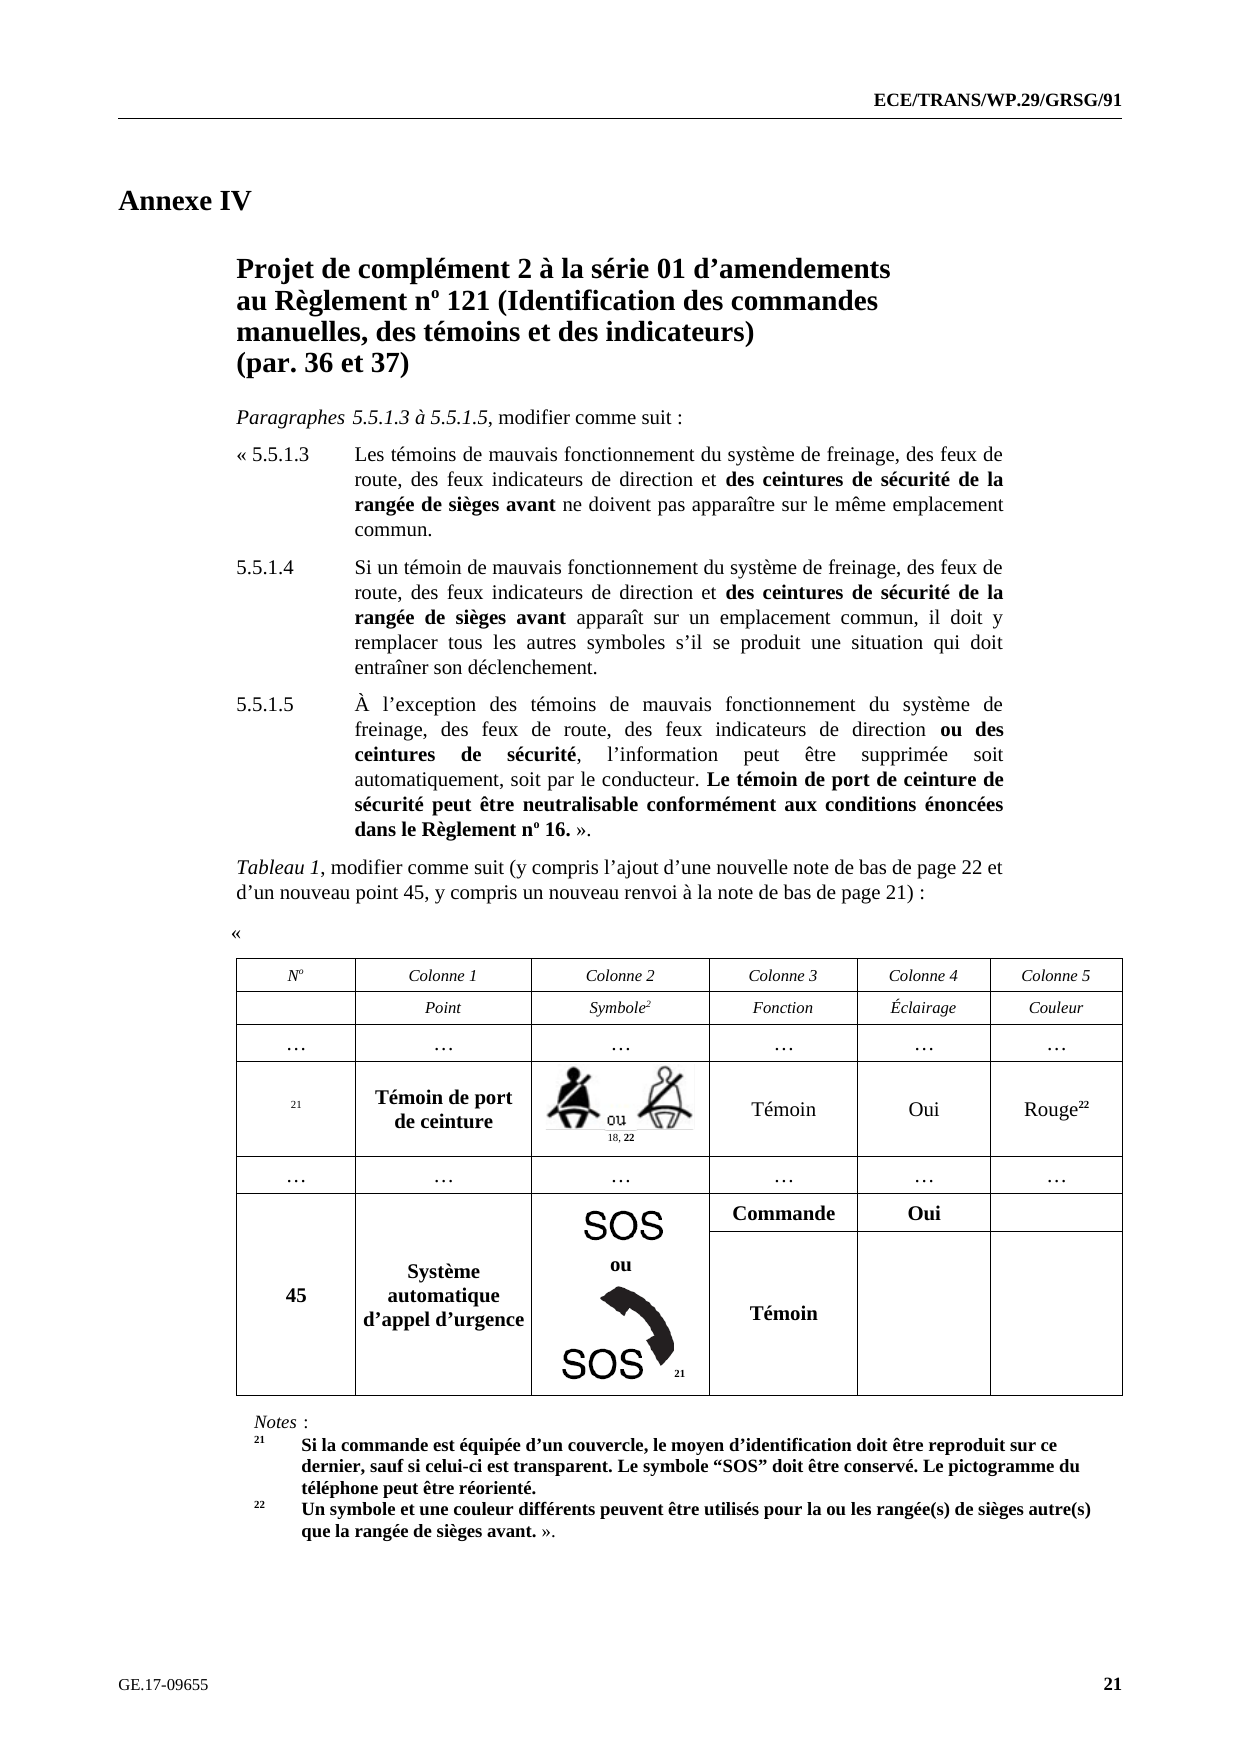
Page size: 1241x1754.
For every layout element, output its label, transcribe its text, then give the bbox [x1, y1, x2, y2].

table_cell Témoin de port de ceinture [356, 1062, 531, 1156]
table_cell … [356, 1157, 531, 1193]
text 5.5.1.5 À l’exception des témoins de mauvais fonctionnement du système de freinage, des feux de route, des feux indicateurs de direction ou des ceintures de sécurité, l’information peut être supprimée soit automatiquement, soit par le conducteur. Le témoin de port de ceinture de sécurité peut être neutralisable conformément aux conditions énoncées dans le Règlement no 16. ». [236, 691, 1004, 841]
text Projet de complément 2 à la série 01 d’amendements au Règlement no 121 (Identification des commandes manuelles, des témoins et des indicateurs) (par. 36 et 37) [118, 254, 1004, 379]
text Paragraphes 5.5.1.3 à 5.5.1.5, modifier comme suit : [236, 404, 1004, 429]
table_cell Témoin [710, 1232, 857, 1395]
table_cell … [237, 1025, 355, 1061]
table_cell … [858, 1025, 990, 1061]
text 21 Si la commande est équipée d’un couvercle, le moyen d’identification doit être reproduit sur ce dernier, sauf si celui-ci est transparent. Le symbole “SOS” doit être conservé. Le pictogramme du téléphone peut être réorienté. [254, 1434, 1122, 1498]
picture [556, 1282, 674, 1385]
table_cell 18, 22 [532, 1062, 709, 1156]
table_cell Couleur [991, 992, 1122, 1023]
table_header Colonne 2 [532, 959, 709, 991]
table_cell … [532, 1025, 709, 1061]
table_cell … [710, 1157, 857, 1193]
table_cell … [532, 1157, 709, 1193]
picture [578, 1200, 664, 1246]
text « [231, 916, 1122, 946]
text Tableau 1, modifier comme suit (y compris l’ajout d’une nouvelle note de bas de page 22 et d’un nouveau point 45, y compris un nouveau renvoi à la note de bas de page 21) : [236, 854, 1004, 904]
table_header Colonne 3 [710, 959, 857, 991]
table_cell … [858, 1157, 990, 1193]
table_cell [991, 1232, 1122, 1395]
table_header Colonne 5 [991, 959, 1122, 991]
table_cell Système automatique d’appel d’urgence [356, 1194, 531, 1395]
table_cell [858, 1232, 990, 1395]
table_cell Symbole2 [532, 992, 709, 1023]
text 22 Un symbole et une couleur différents peuvent être utilisés pour la ou les rangée(s) de sièges autre(s) que la rangée de sièges avant. ». [254, 1498, 1122, 1541]
picture [545, 1064, 696, 1132]
table_cell … [237, 1157, 355, 1193]
table_cell Commande [710, 1194, 857, 1231]
text 5.5.1.4 Si un témoin de mauvais fonctionnement du système de freinage, des feux de route, des feux indicateurs de direction et des ceintures de sécurité de la rangée de sièges avant apparaît sur un emplacement commun, il doit y remplacer tous les autres symboles s’il se produit une situation qui doit entraîner son déclenchement. [236, 554, 1004, 679]
table_cell [991, 1194, 1122, 1231]
table_header Colonne 4 [858, 959, 990, 991]
table_cell Rouge22 [991, 1062, 1122, 1156]
table_header Colonne 1 [356, 959, 531, 991]
text Notes : [236, 1409, 1004, 1434]
table_cell [237, 992, 355, 1023]
table_cell Point [356, 992, 531, 1023]
table_cell … [991, 1157, 1122, 1193]
table_cell 21 [237, 1062, 355, 1156]
table_cell Éclairage [858, 992, 990, 1023]
table_cell Fonction [710, 992, 857, 1023]
table_header No [237, 959, 355, 991]
table_cell … [710, 1025, 857, 1061]
table_cell … [356, 1025, 531, 1061]
table_cell Témoin [710, 1062, 857, 1156]
table_cell … [991, 1025, 1122, 1061]
table_cell Oui [858, 1062, 990, 1156]
table_cell ou 21 [532, 1194, 709, 1395]
text Annexe IV [118, 185, 1004, 216]
text « 5.5.1.3 Les témoins de mauvais fonctionnement du système de freinage, des feux de route, des feux indicateurs de direction et des ceintures de sécurité de la rangée de sièges avant ne doivent pas apparaître sur le même emplacement commun. [236, 441, 1004, 541]
table_cell 45 [237, 1194, 355, 1395]
table_cell Oui [858, 1194, 990, 1231]
